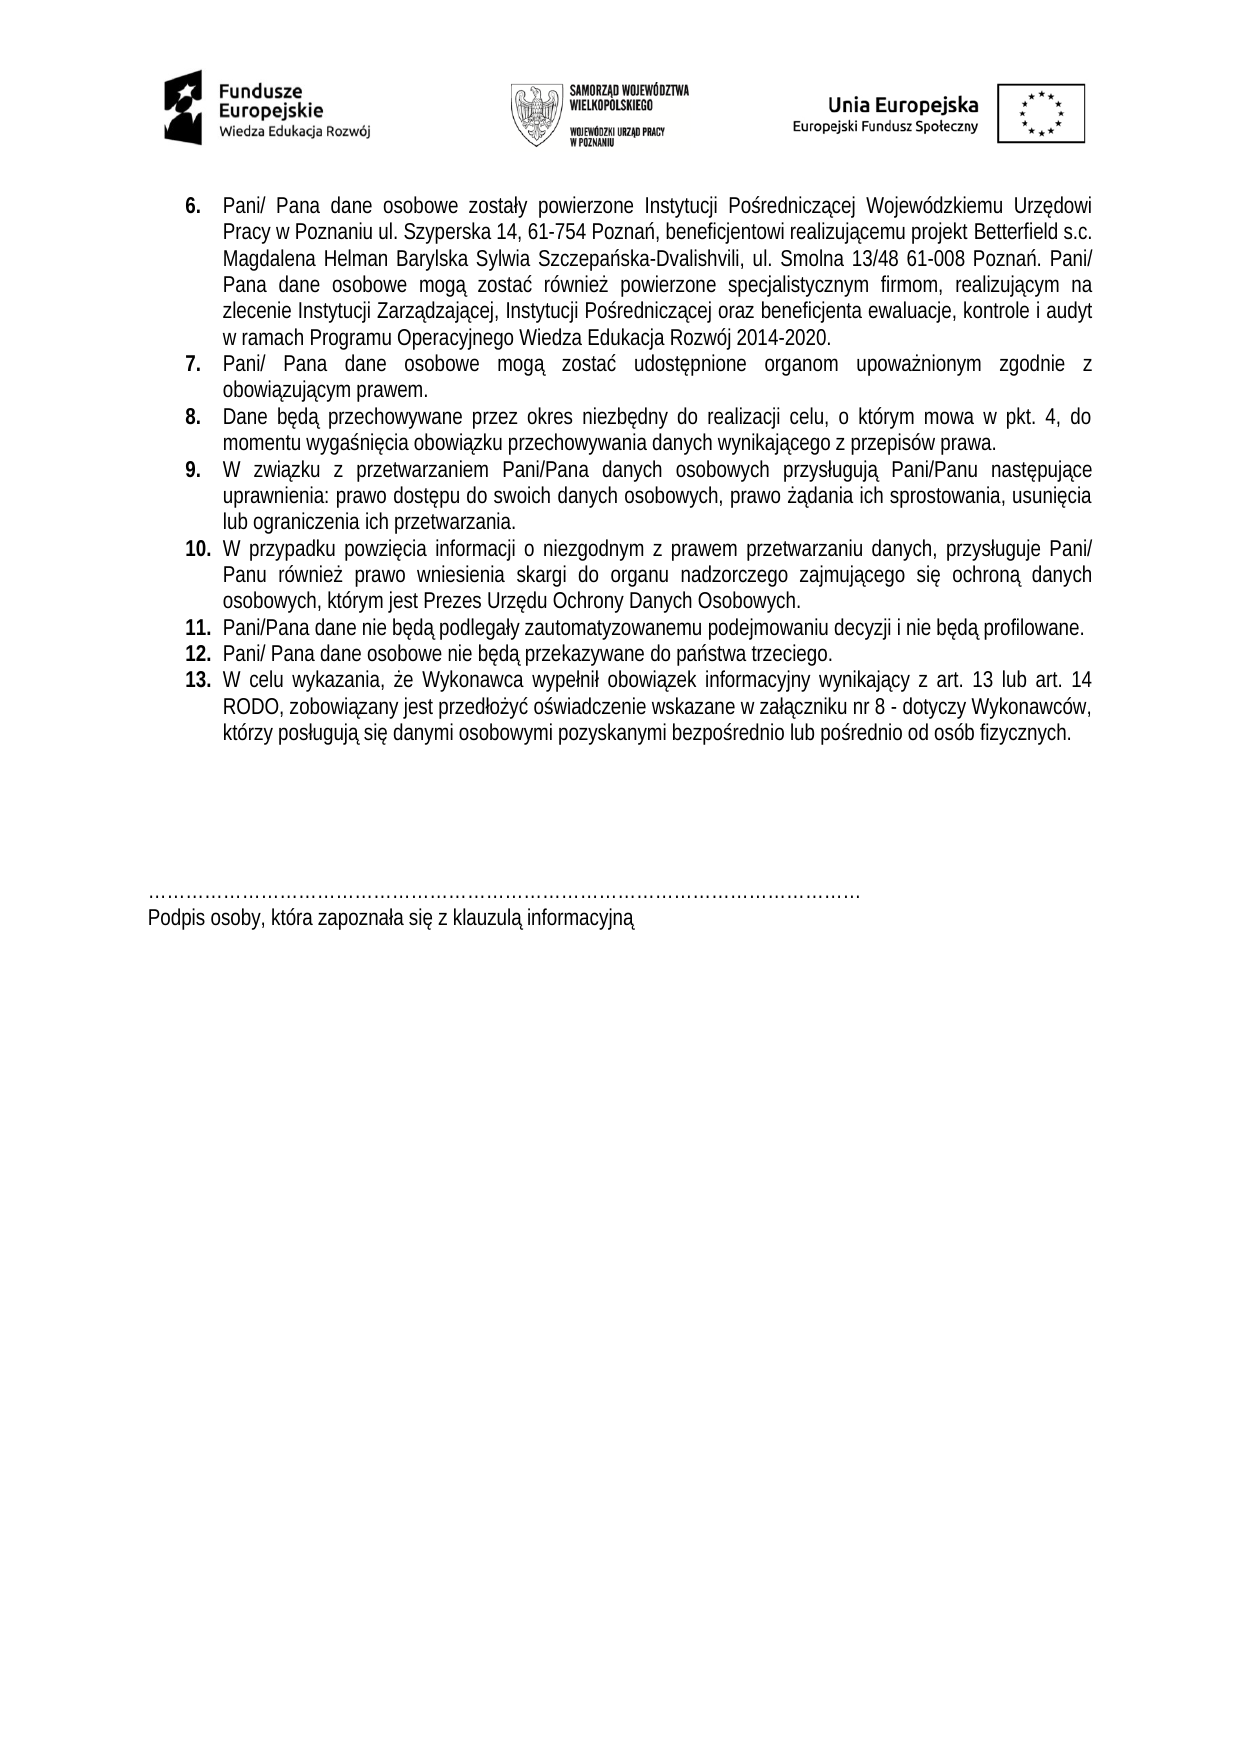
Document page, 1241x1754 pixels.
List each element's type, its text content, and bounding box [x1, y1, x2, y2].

list W przypadku powzięcia informacji o niezgodnym z prawem przetwarzaniu danych, przysługuje Pani/ Panu również prawo wniesienia skargi do organu nadzorczego zajmującego się ochroną danych osobowych, którym jest Prezes Urzędu Ochrony Danych Osobowych. [185, 534, 1093, 614]
picture [511, 82, 691, 152]
picture [146, 51, 388, 163]
text …………………………………………………………………………………………………… [148, 877, 1093, 903]
list Pani/ Pana dane osobowe zostały powierzone Instytucji Pośredniczącej Wojewódzkiemu Urzędowi Pracy w Poznaniu ul. Szyperska 14, 61-754 Poznań, beneficjentowi realizującemu projekt Betterfield s.c. Magdalena Helman Barylska Sylwia Szczepańska-Dvalishvili, ul. Smolna 13/48 61-008 Poznań. Pani/ Pana dane osobowe mogą zostać również powierzone specjalistycznym firmom, realizującym na zlecenie Instytucji Zarządzającej, Instytucji Pośredniczącej oraz beneficjenta ewaluacje, kontrole i audyt w ramach Programu Operacyjnego Wiedza Edukacja Rozwój 2014-2020. [185, 192, 1093, 350]
list Pani/Pana dane nie będą podlegały zautomatyzowanemu podejmowaniu decyzji i nie będą profilowane. [185, 614, 1093, 640]
list Dane będą przechowywane przez okres niezbędny do realizacji celu, o którym mowa w pkt. 4, do momentu wygaśnięcia obowiązku przechowywania danych wynikającego z przepisów prawa. [185, 403, 1093, 456]
list W związku z przetwarzaniem Pani/Pana danych osobowych przysługują Pani/Panu następujące uprawnienia: prawo dostępu do swoich danych osobowych, prawo żądania ich sprostowania, usunięcia lub ograniczenia ich przetwarzania. [185, 456, 1093, 534]
list W celu wykazania, że Wykonawca wypełnił obowiązek informacyjny wynikający z art. 13 lub art. 14 RODO, zobowiązany jest przedłożyć oświadczenie wskazane w załączniku nr 8 - dotyczy Wykonawców, którzy posługują się danymi osobowymi pozyskanymi bezpośrednio lub pośrednio od osób fizycznych. [185, 666, 1093, 745]
list Pani/ Pana dane osobowe mogą zostać udostępnione organom upoważnionym zgodnie z obowiązującym prawem. [185, 350, 1093, 403]
picture [773, 64, 1104, 163]
text Podpis osoby, która zapoznała się z klauzulą informacyjną [148, 903, 1093, 930]
list Pani/ Pana dane osobowe nie będą przekazywane do państwa trzeciego. [185, 640, 1093, 666]
